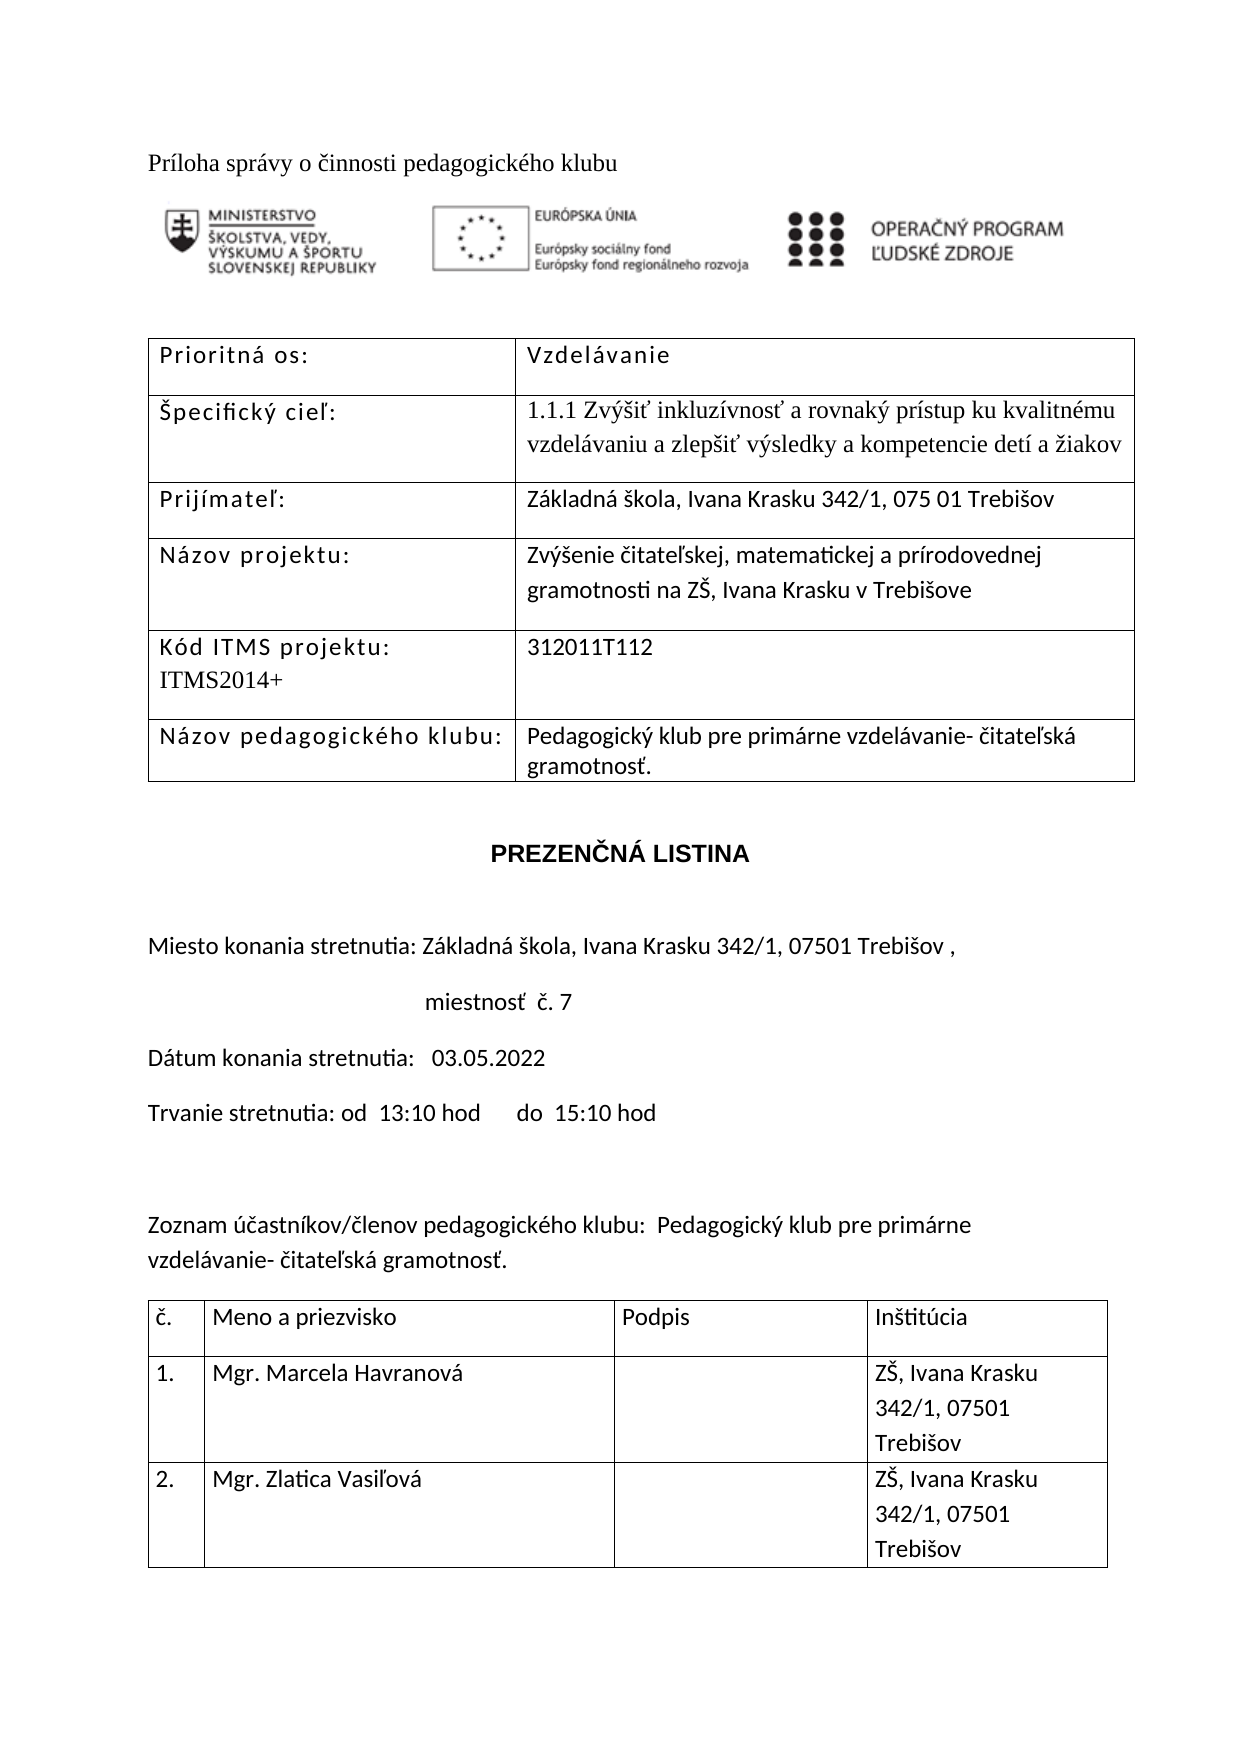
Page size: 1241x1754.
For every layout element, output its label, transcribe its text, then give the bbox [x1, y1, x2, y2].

table_header č. [149, 1301, 204, 1356]
subtitle PREZENČNÁ LISTINA [148, 839, 1093, 868]
table_cell 1.1.1 Zvýšiť inkluzívnosť a rovnaký prístup ku kvalitnému vzdelávaniu a zlepšiť výsledky a kompetencie detí a žiakov [516, 396, 1134, 482]
picture [147, 180, 1093, 314]
text Trvanie stretnutia: od 13:10 hod do 15:10 hod [148, 1097, 1093, 1128]
table_cell Mgr. Zlatica Vasiľová [205, 1463, 614, 1567]
table_cell Základná škola, Ivana Krasku 342/1, 075 01 Trebišov [516, 483, 1134, 538]
table_cell 1. [149, 1357, 204, 1462]
text Zoznam účastníkov/členov pedagogického klubu: Pedagogický klub pre primárne vzdelávanie- čitateľská gramotnosť. [148, 1209, 1093, 1275]
text miestnosť č. 7 [148, 986, 1093, 1016]
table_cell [868, 1463, 1107, 1567]
table_cell Zvýšenie čitateľskej, matematickej a prírodovednej gramotnosti na ZŠ, Ivana Krasku v Trebišove [516, 539, 1134, 629]
table_header Inštitúcia [868, 1301, 1107, 1356]
table_cell Špecifický cieľ: [149, 396, 515, 482]
table_cell 312011T112 [516, 631, 1134, 719]
table_cell Názov pedagogického klubu: [149, 720, 515, 781]
text Dátum konania stretnutia: 03.05.2022 [148, 1042, 1093, 1072]
table_cell [615, 1463, 867, 1567]
table_header Podpis [615, 1301, 867, 1356]
text Miesto konania stretnutia: Základná škola, Ivana Krasku 342/1, 07501 Trebišov , [148, 930, 1093, 961]
table_cell Názov projektu: [149, 539, 515, 629]
table_cell Kód ITMS projektu: ITMS2014+ [149, 631, 515, 719]
table_header Vzdelávanie [516, 339, 1134, 394]
table_header Meno a priezvisko [205, 1301, 614, 1356]
text Príloha správy o činnosti pedagogického klubu [148, 148, 1093, 180]
table_cell ZŠ, Ivana Krasku 342/1, 07501 Trebišov [868, 1357, 1107, 1462]
table_cell 2. [149, 1463, 204, 1567]
table_cell Pedagogický klub pre primárne vzdelávanie- čitateľská gramotnosť. [516, 720, 1134, 781]
table_cell Mgr. Marcela Havranová [205, 1357, 614, 1462]
table_header Prioritná os: [149, 339, 515, 394]
table_cell [615, 1357, 867, 1462]
table_cell Prijímateľ: [149, 483, 515, 538]
